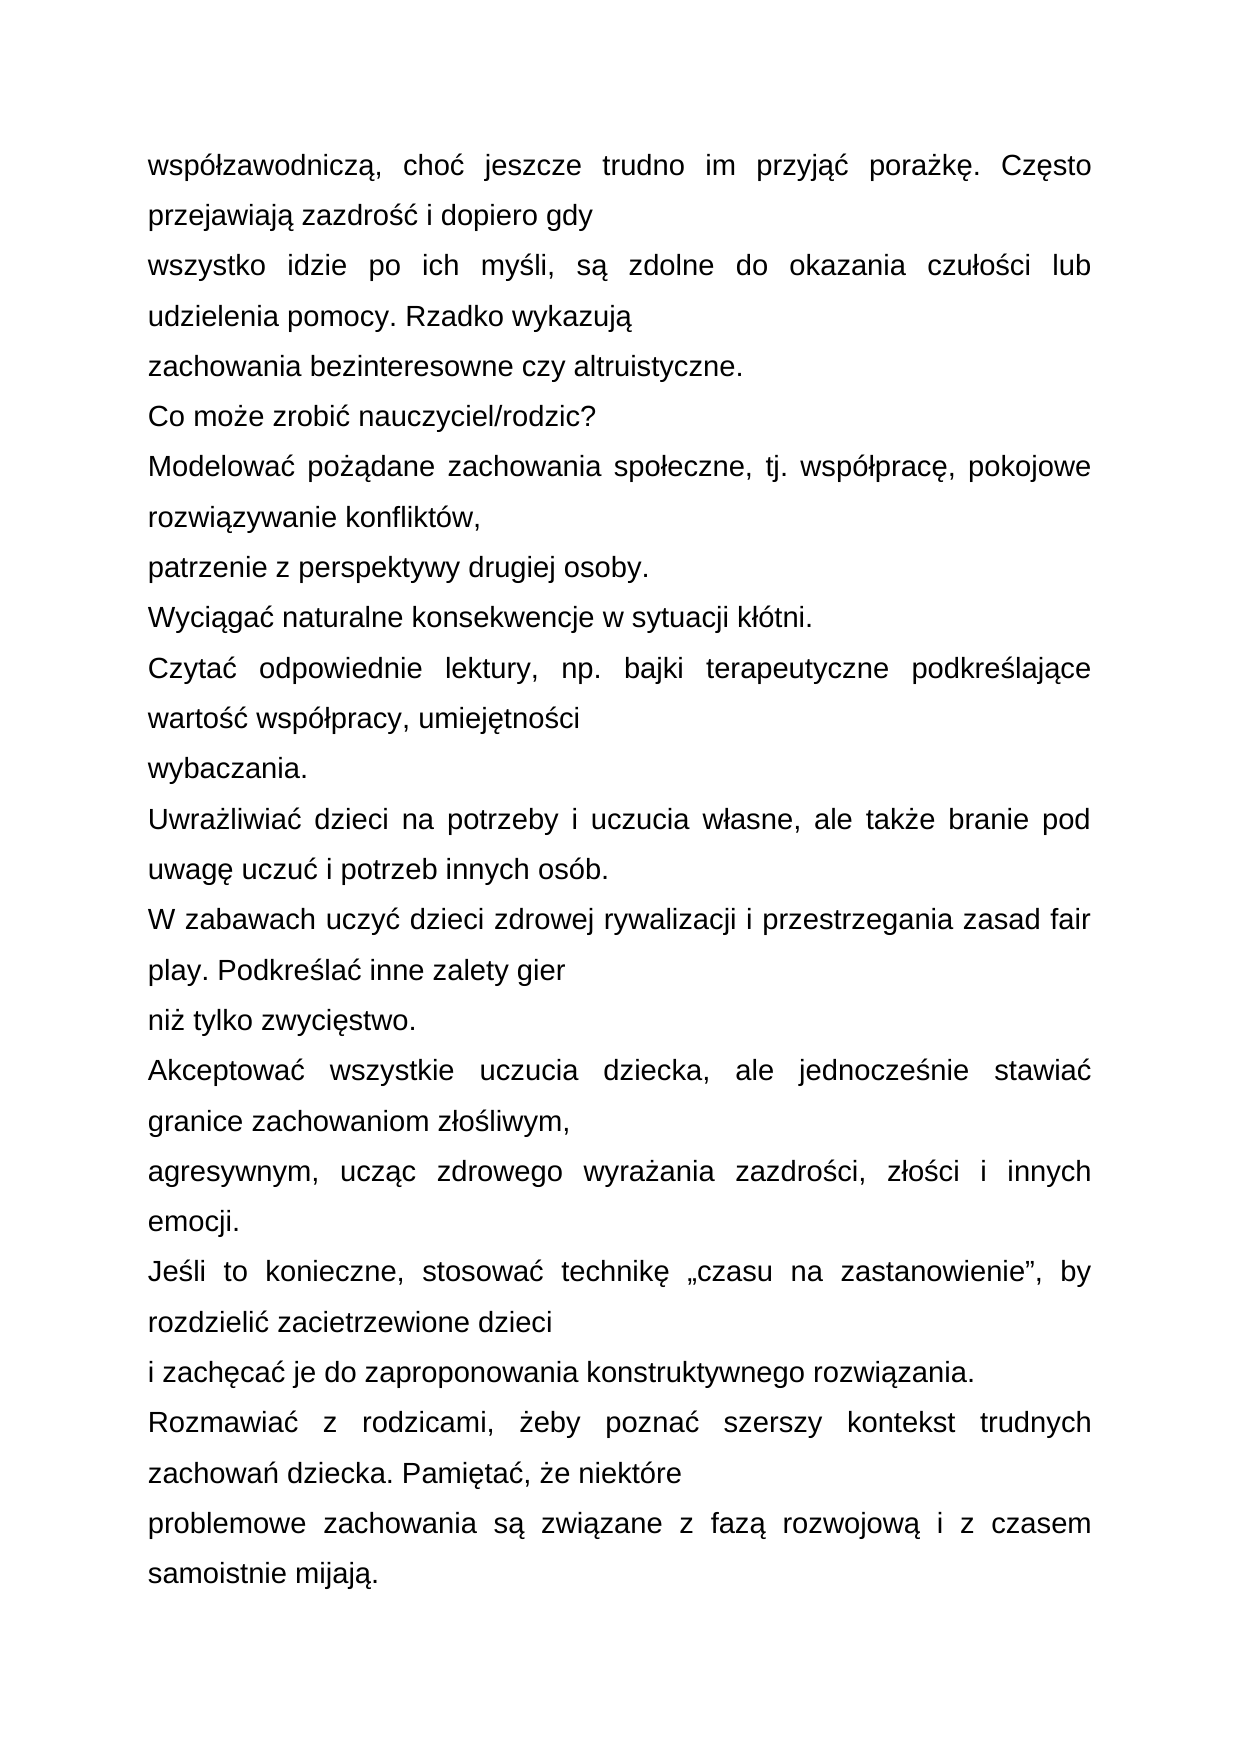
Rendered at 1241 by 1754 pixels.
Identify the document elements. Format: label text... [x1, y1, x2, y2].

text patrzenie z perspektywy drugiej osoby. [148, 550, 1093, 584]
text Rozmawiać z rodzicami, żeby poznać szerszy kontekst trudnych zachowań dziecka. Pamiętać, że niektóre [148, 1405, 1093, 1489]
text W zabawach uczyć dzieci zdrowej rywalizacji i przestrzegania zasad fair play. Podkreślać inne zalety gier [148, 902, 1093, 986]
text Wyciągać naturalne konsekwencje w sytuacji kłótni. [148, 600, 1093, 634]
text współzawodniczą, choć jeszcze trudno im przyjąć porażkę. Często przejawiają zazdrość i dopiero gdy [148, 148, 1093, 231]
text Uwrażliwiać dzieci na potrzeby i uczucia własne, ale także branie pod uwagę uczuć i potrzeb innych osób. [148, 802, 1093, 886]
text niż tylko zwycięstwo. [148, 1003, 1093, 1036]
text zachowania bezinteresowne czy altruistyczne. [148, 349, 1093, 382]
text wszystko idzie po ich myśli, są zdolne do okazania czułości lub udzielenia pomocy. Rzadko wykazują [148, 248, 1093, 332]
text Co może zrobić nauczyciel/rodzic? [148, 399, 1093, 433]
text Akceptować wszystkie uczucia dziecka, ale jednocześnie stawiać granice zachowaniom złośliwym, [148, 1053, 1093, 1137]
text wybaczania. [148, 751, 1093, 785]
text Modelować pożądane zachowania społeczne, tj. współpracę, pokojowe rozwiązywanie konfliktów, [148, 449, 1093, 533]
text agresywnym, ucząc zdrowego wyrażania zazdrości, złości i innych emocji. [148, 1154, 1093, 1238]
text i zachęcać je do zaproponowania konstruktywnego rozwiązania. [148, 1355, 1093, 1389]
text problemowe zachowania są związane z fazą rozwojową i z czasem samoistnie mijają. [148, 1506, 1093, 1590]
text Czytać odpowiednie lektury, np. bajki terapeutyczne podkreślające wartość współpracy, umiejętności [148, 651, 1093, 734]
text Jeśli to konieczne, stosować technikę „czasu na zastanowienie”, by rozdzielić zacietrzewione dzieci [148, 1254, 1093, 1338]
